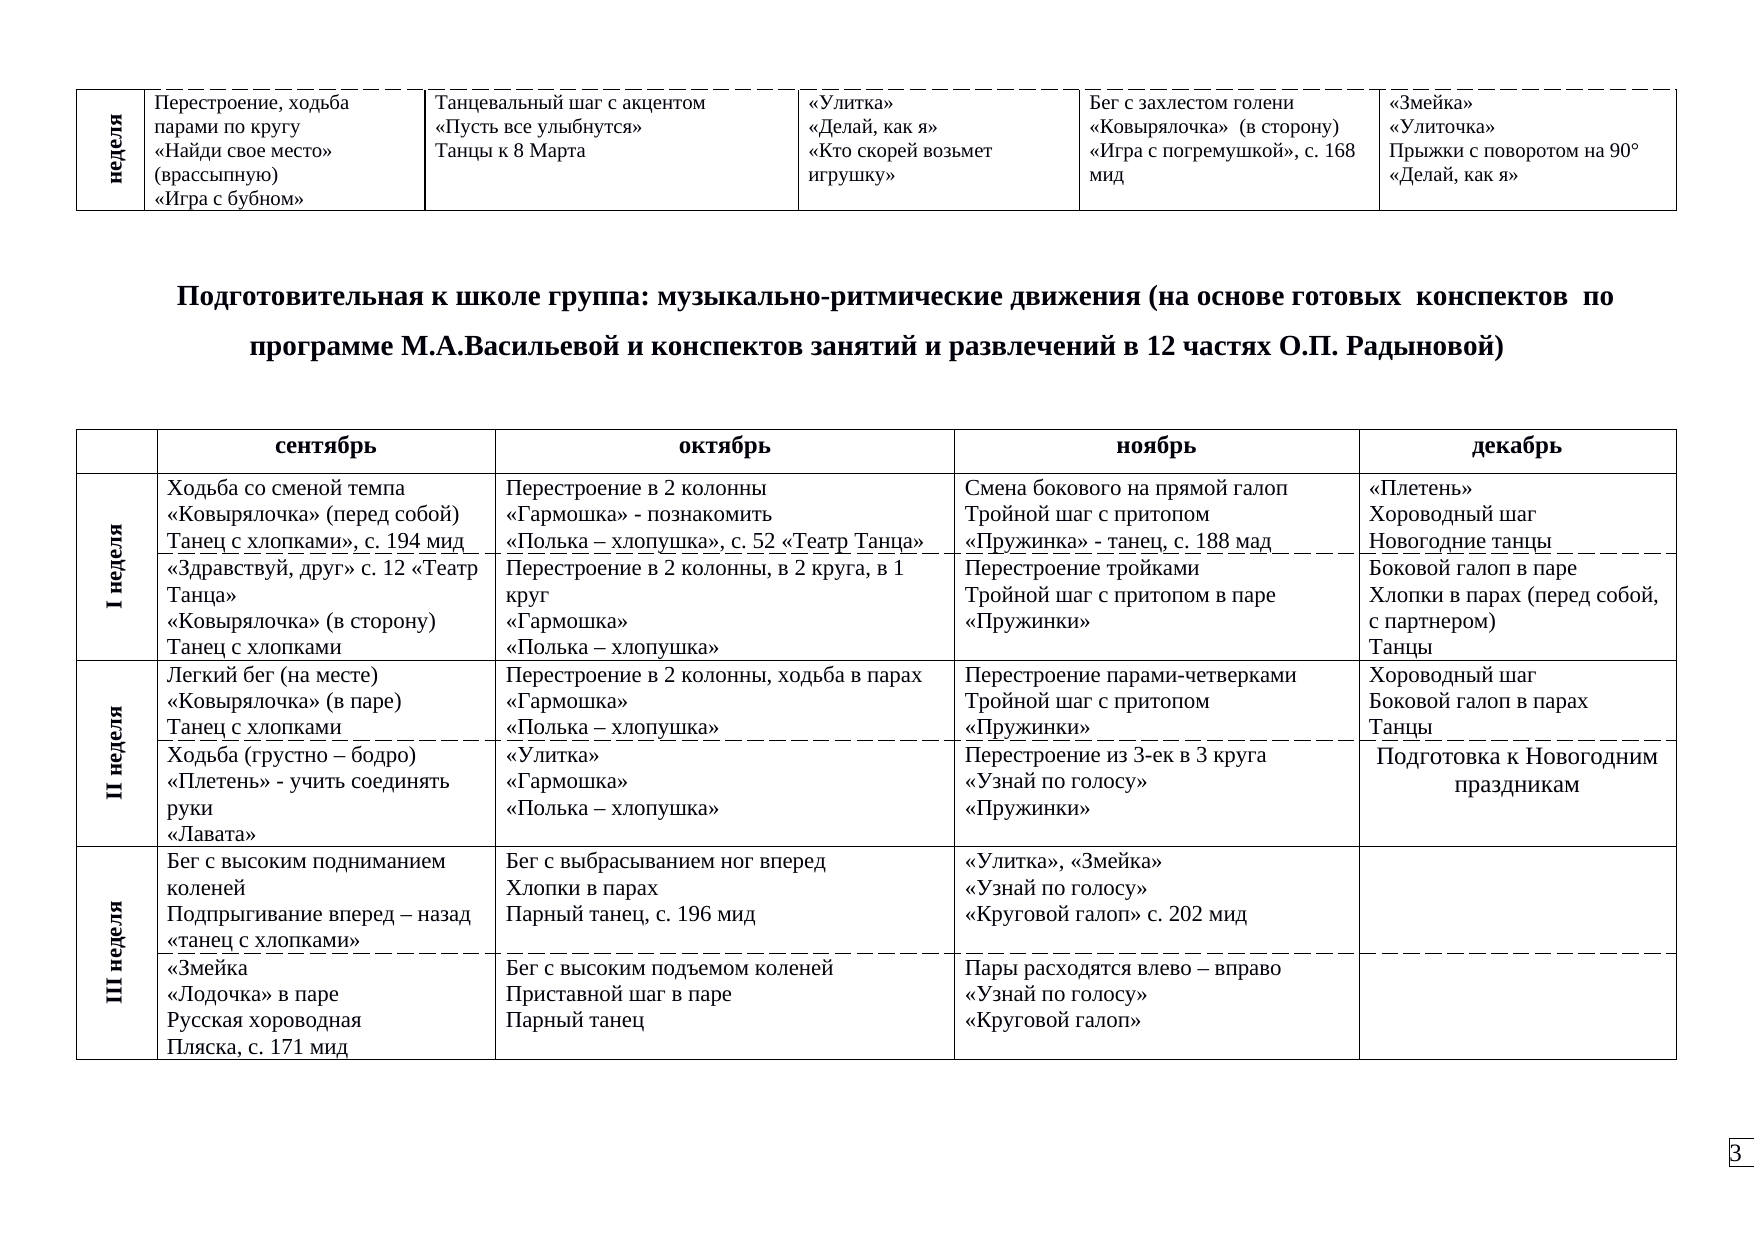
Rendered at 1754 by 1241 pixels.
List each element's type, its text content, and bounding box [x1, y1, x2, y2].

table_cell Перестроение тройками Тройной шаг с притопом в паре «Пружинки» [955, 553, 1359, 660]
table_cell Перестроение из 3-ек в 3 круга «Узнай по голосу» «Пружинки» [955, 740, 1359, 846]
table_cell «Улитка» «Делай, как я» «Кто скорей возьмет игрушку» [799, 89, 1079, 210]
table_cell Пары расходятся влево – вправо «Узнай по голосу» «Круговой галоп» [955, 953, 1359, 1059]
table_cell Легкий бег (на месте) «Ковырялочка» (в паре) Танец с хлопками [158, 661, 495, 740]
table_cell Перестроение в 2 колонны, ходьба в парах «Гармошка» «Полька – хлопушка» [496, 661, 954, 740]
table_cell III неделя [77, 847, 157, 1059]
table_cell [1360, 847, 1676, 953]
table_header ноябрь [955, 430, 1359, 473]
table_cell Бег с высоким подниманием коленей Подпрыгивание вперед – назад «танец с хлопками» [158, 847, 495, 953]
table_cell «Улитка», «Змейка» «Узнай по голосу» «Круговой галоп» с. 202 мид [955, 847, 1359, 953]
table_cell «Змейка» «Улиточка» Прыжки с поворотом на 90° «Делай, как я» [1380, 89, 1676, 210]
table_header [77, 430, 157, 473]
table_cell Боковой галоп в паре Хлопки в парах (перед собой, с партнером) Танцы [1360, 553, 1676, 660]
table_cell IV неделя [77, 90, 144, 210]
table_cell Хороводный шаг Боковой галоп в парах Танцы [1360, 661, 1676, 740]
table_cell Ходьба со сменой темпа «Ковырялочка» (перед собой) Танец с хлопками», с. 194 мид [158, 474, 495, 553]
text Подготовительная к школе группа: музыкально-ритмические движения (на основе готовых конспектов по программе М.А.Васильевой и конспектов занятий и развлечений в 12 частях О.П. Радыновой) [89, 278, 1665, 362]
table_cell Бег с высоким подъемом коленей Приставной шаг в паре Парный танец [496, 953, 954, 1059]
table_cell Ходьба (грустно – бодро) «Плетень» - учить соединять руки «Лавата» [158, 740, 495, 846]
table_cell Подготовка к Новогодним праздникам [1360, 740, 1676, 846]
table_cell [1360, 953, 1676, 1059]
table_cell Танцевальный шаг с акцентом «Пусть все улыбнутся» Танцы к 8 Марта [426, 89, 798, 210]
table_cell II неделя [77, 661, 157, 846]
table_cell «Змейка «Лодочка» в паре Русская хороводная Пляска, с. 171 мид [158, 953, 495, 1059]
table_cell Бег с захлестом голени «Ковырялочка» (в сторону) «Игра с погремушкой», с. 168 мид [1080, 89, 1379, 210]
table_cell «Здравствуй, друг» с. 12 «Театр Танца» «Ковырялочка» (в сторону) Танец с хлопками [158, 553, 495, 660]
table_cell Бег с выбрасыванием ног вперед Хлопки в парах Парный танец, с. 196 мид [496, 847, 954, 953]
table_cell Перестроение в 2 колонны «Гармошка» - познакомить «Полька – хлопушка», с. 52 «Театр Танца» [496, 474, 954, 553]
table_header декабрь [1360, 430, 1676, 473]
table_cell Перестроение в 2 колонны, в 2 круга, в 1 круг «Гармошка» «Полька – хлопушка» [496, 553, 954, 660]
table_header октябрь [496, 430, 954, 473]
table_cell Перестроение, ходьба парами по кругу «Найди свое место» (врассыпную) «Игра с бубном» [145, 89, 425, 210]
table_cell «Плетень» Хороводный шаг Новогодние танцы [1360, 474, 1676, 553]
table_cell Перестроение парами-четверками Тройной шаг с притопом «Пружинки» [955, 661, 1359, 740]
table_cell I неделя [77, 474, 157, 660]
table_header сентябрь [158, 430, 495, 473]
table_cell Смена бокового на прямой галоп Тройной шаг с притопом «Пружинка» - танец, с. 188 мад [955, 474, 1359, 553]
table_cell «Улитка» «Гармошка» «Полька – хлопушка» [496, 740, 954, 846]
